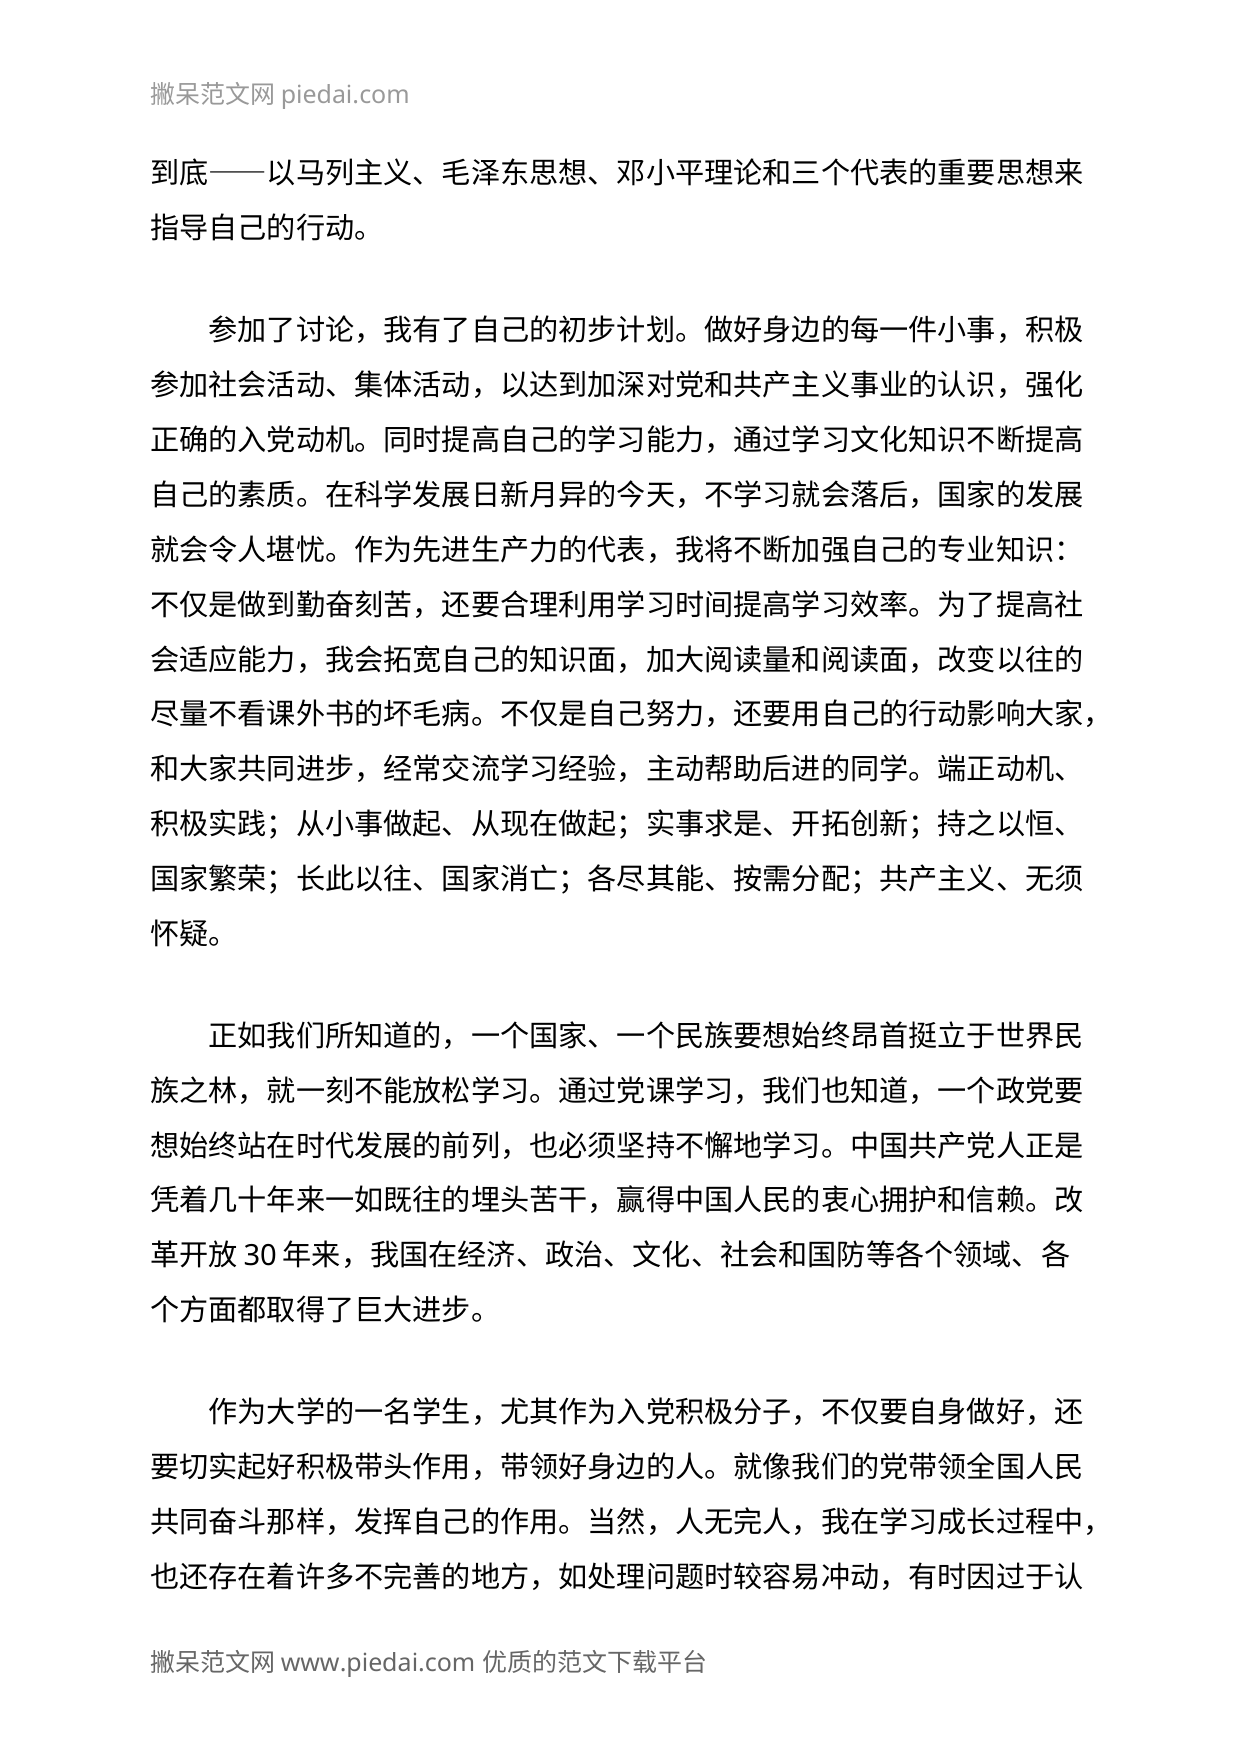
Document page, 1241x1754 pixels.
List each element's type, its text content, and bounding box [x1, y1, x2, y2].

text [150, 1389, 1090, 1596]
text 正如我们所知道的，一个国家、一个民族要想始终昂首挺立于世界民族之林，就一刻不能放松学习。通过党课学习，我们也知道，一个政党要想始终站在时代发展的前列，也必须坚持不懈地学习。中国共产党人正是凭着几十年来一如既往的埋头苦干，赢得中国人民的衷心拥护和信赖。改革开放30年来，我国在经济、政治、文化、社会和国防等各个领域、各个方面都取得了巨大进步。 [150, 1012, 1090, 1329]
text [150, 150, 1090, 247]
text 参加了讨论，我有了自己的初步计划。做好身边的每一件小事，积极参加社会活动、集体活动，以达到加深对党和共产主义事业的认识，强化正确的入党动机。同时提高自己的学习能力，通过学习文化知识不断提高自己的素质。在科学发展日新月异的今天，不学习就会落后，国家的发展就会令人堪忧。作为先进生产力的代表，我将不断加强自己的专业知识：不仅是做到勤奋刻苦，还要合理利用学习时间提高学习效率。为了提高社会适应能力，我会拓宽自己的知识面，加大阅读量和阅读面，改变以往的尽量不看课外书的坏毛病。不仅是自己努力，还要用自己的行动影响大家，和大家共同进步，经常交流学习经验，主动帮助后进的同学。端正动机、积极实践；从小事做起、从现在做起；实事求是、开拓创新；持之以恒、国家繁荣；长此以往、国家消亡；各尽其能、按需分配；共产主义、无须怀疑。 [150, 307, 1090, 953]
